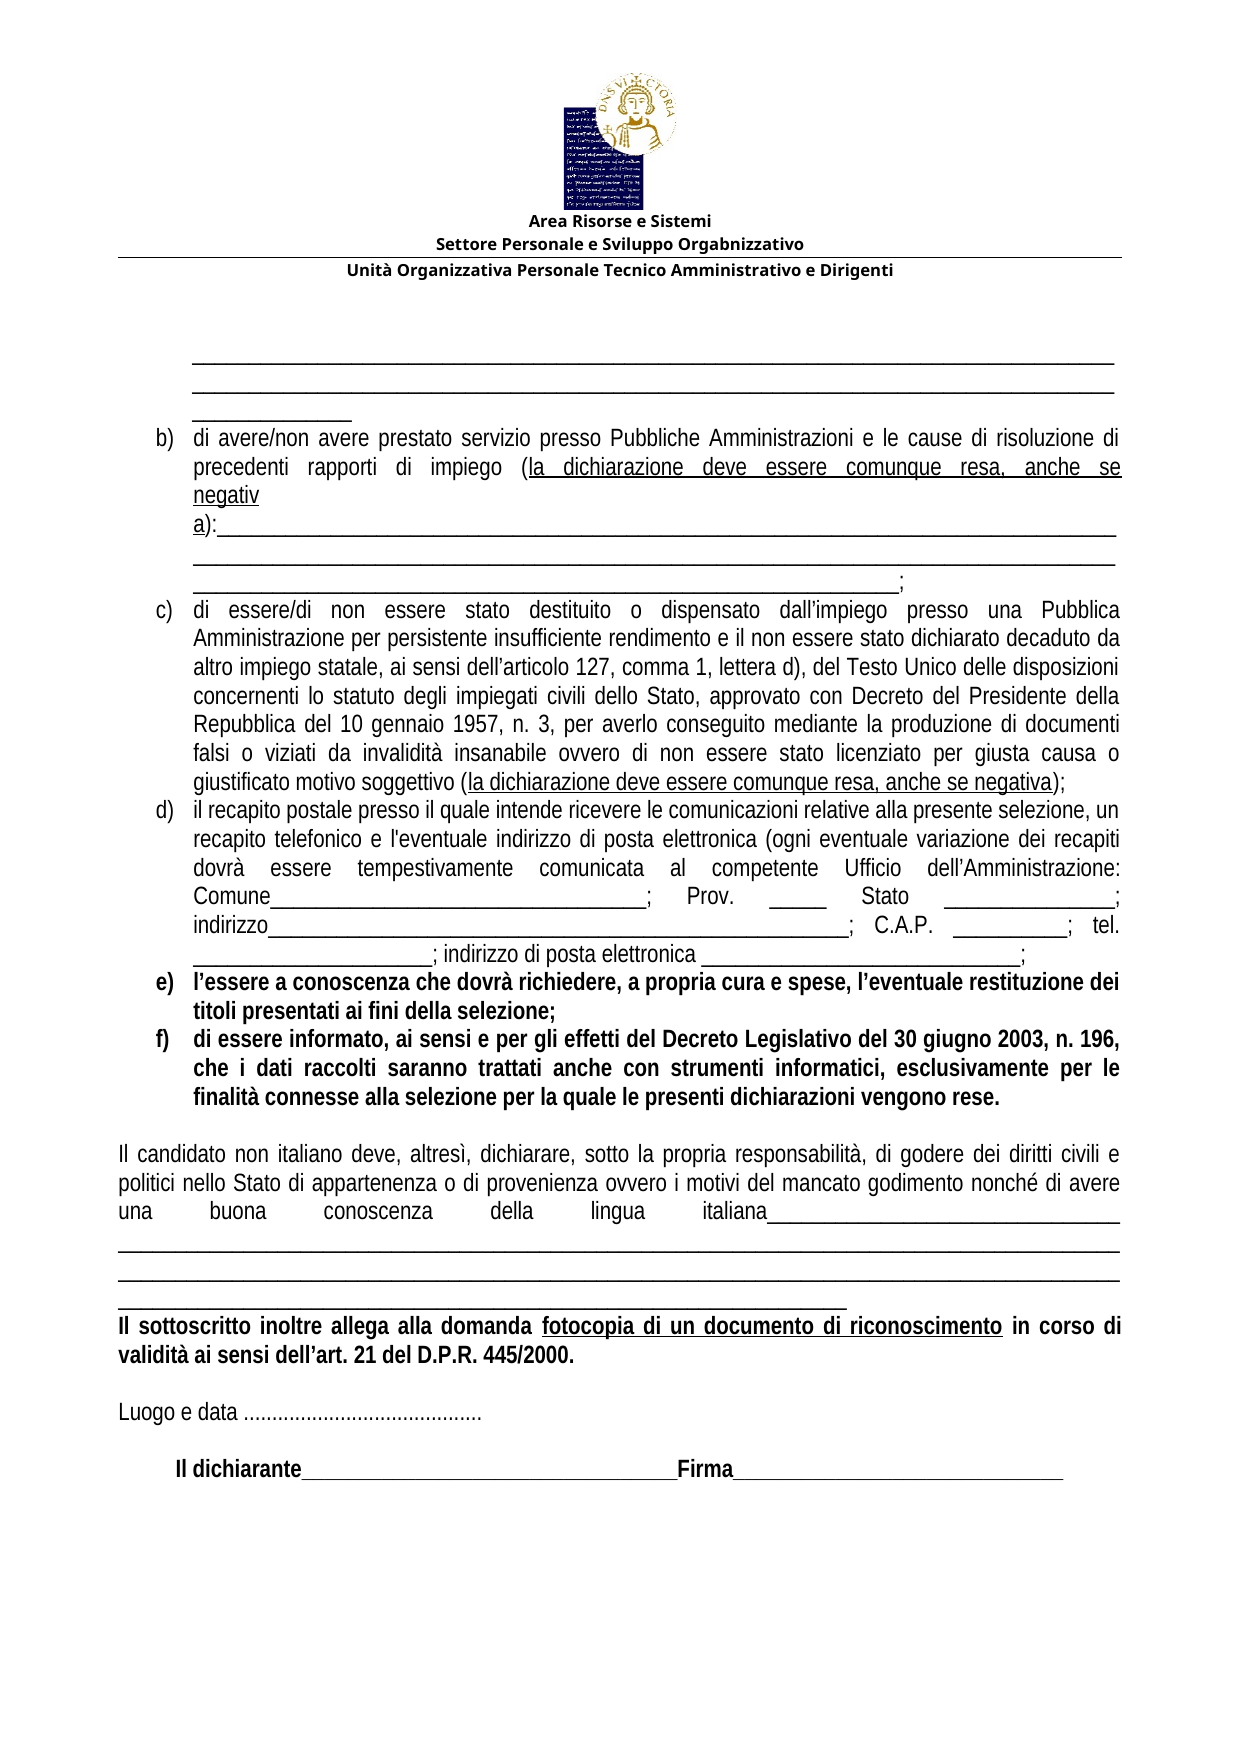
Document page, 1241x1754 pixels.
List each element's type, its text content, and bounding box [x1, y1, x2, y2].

list di avere/non avere prestato servizio presso Pubbliche Amministrazioni e le cause di risoluzione di precedenti rapporti di impiego (la dichiarazione deve essere comunque resa, anche se negativa):______________________________________________________________________________________________________________________________________________________________________________________________________________________________; [156, 423, 1122, 595]
list di essere informato, ai sensi e per gli effetti del Decreto Legislativo del 30 giugno 2003, n. 196, che i dati raccolti saranno trattati anche con strumenti informatici, esclusivamente per le finalità connesse alla selezione per la quale le presenti dichiarazioni vengono rese. [156, 1024, 1122, 1110]
picture [563, 73, 677, 210]
list di essere/di non essere stato destituito o dispensato dall’impiego presso una Pubblica Amministrazione per persistente insufficiente rendimento e il non essere stato dichiarato decaduto da altro impiego statale, ai sensi dell’articolo 127, comma 1, lettera d), del Testo Unico delle disposizioni concernenti lo statuto degli impiegati civili dello Stato, approvato con Decreto del Presidente della Repubblica del 10 gennaio 1957, n. 3, per averlo conseguito mediante la produzione di documenti falsi o viziati da invalidità insanabile ovvero di non essere stato licenziato per giusta causa o giustificato motivo soggettivo (la dichiarazione deve essere comunque resa, anche se negativa); [156, 595, 1122, 795]
text Luogo e data .......................................... [118, 1397, 1122, 1426]
list l’essere a conoscenza che dovrà richiedere, a propria cura e spese, l’eventuale restituzione dei titoli presentati ai fini della selezione; [156, 967, 1122, 1024]
subtitle Il dichiarante_________________________________Firma_____________________________ [118, 1454, 1122, 1483]
text Il sottoscritto inoltre allega alla domanda fotocopia di un documento di riconoscimento in corso di validità ai sensi dell’art. 21 del D.P.R. 445/2000. [118, 1311, 1122, 1368]
text Il candidato non italiano deve, altresì, dichiarare, sotto la propria responsabilità, di godere dei diritti civili e politici nello Stato di appartenenza o di provenienza ovvero i motivi del mancato godimento nonché di avere una buona conoscenza della lingua italiana_______________________________ ________________________________________________________________________________________________________________________________________________________________________________________________________________________________________________ [118, 1139, 1122, 1311]
list il recapito postale presso il quale intende ricevere le comunicazioni relative alla presente selezione, un recapito telefonico e l'eventuale indirizzo di posta elettronica (ogni eventuale variazione dei recapiti dovrà essere tempestivamente comunicata al competente Ufficio dell’Amministrazione: Comune_________________________________; Prov. _____ Stato _______________; indirizzo___________________________________________________; C.A.P. __________; tel. _____________________; indirizzo di posta elettronica ____________________________; [156, 795, 1122, 967]
